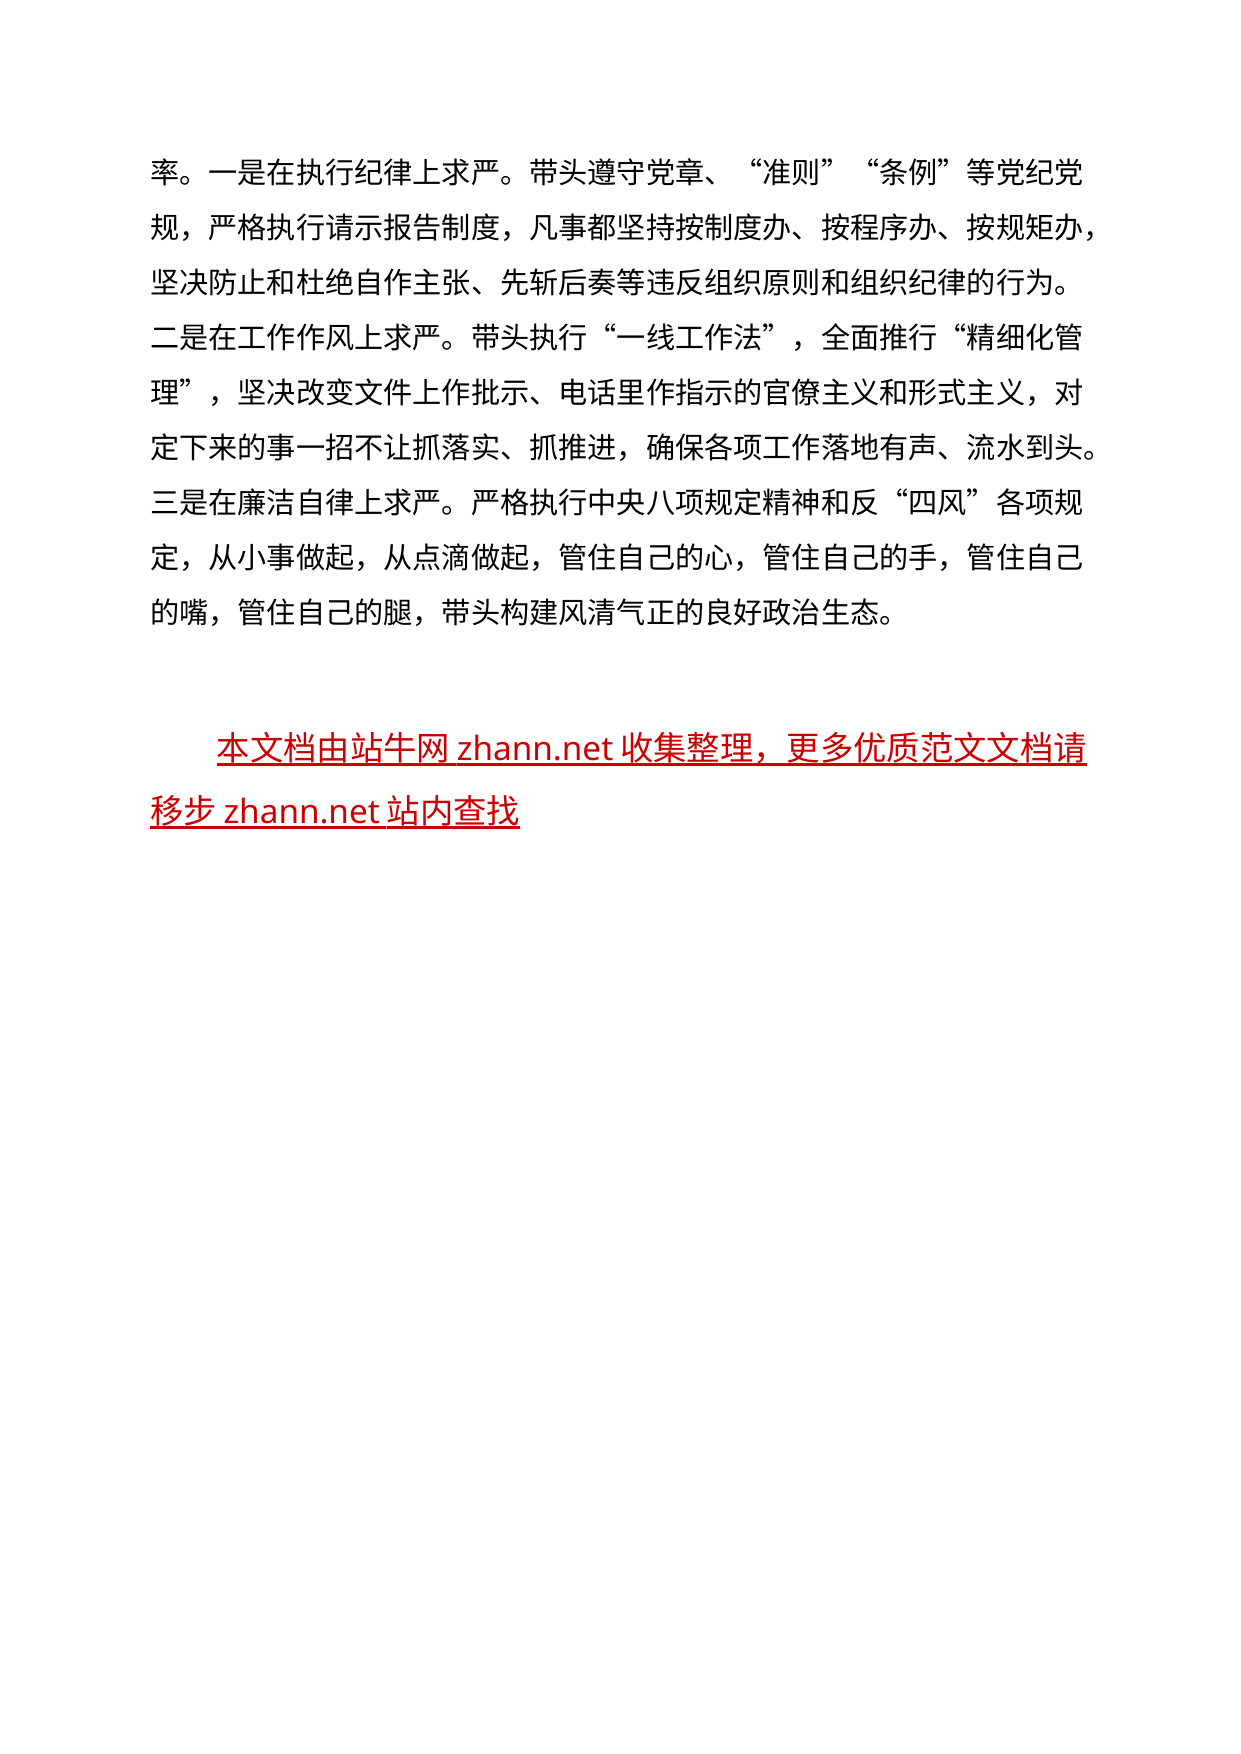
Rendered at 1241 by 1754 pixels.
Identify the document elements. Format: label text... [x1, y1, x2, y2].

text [150, 150, 1090, 631]
text 本文档由站牛网zhann.net收集整理，更多优质范文文档请移步zhann.net站内查找 [150, 722, 1090, 833]
